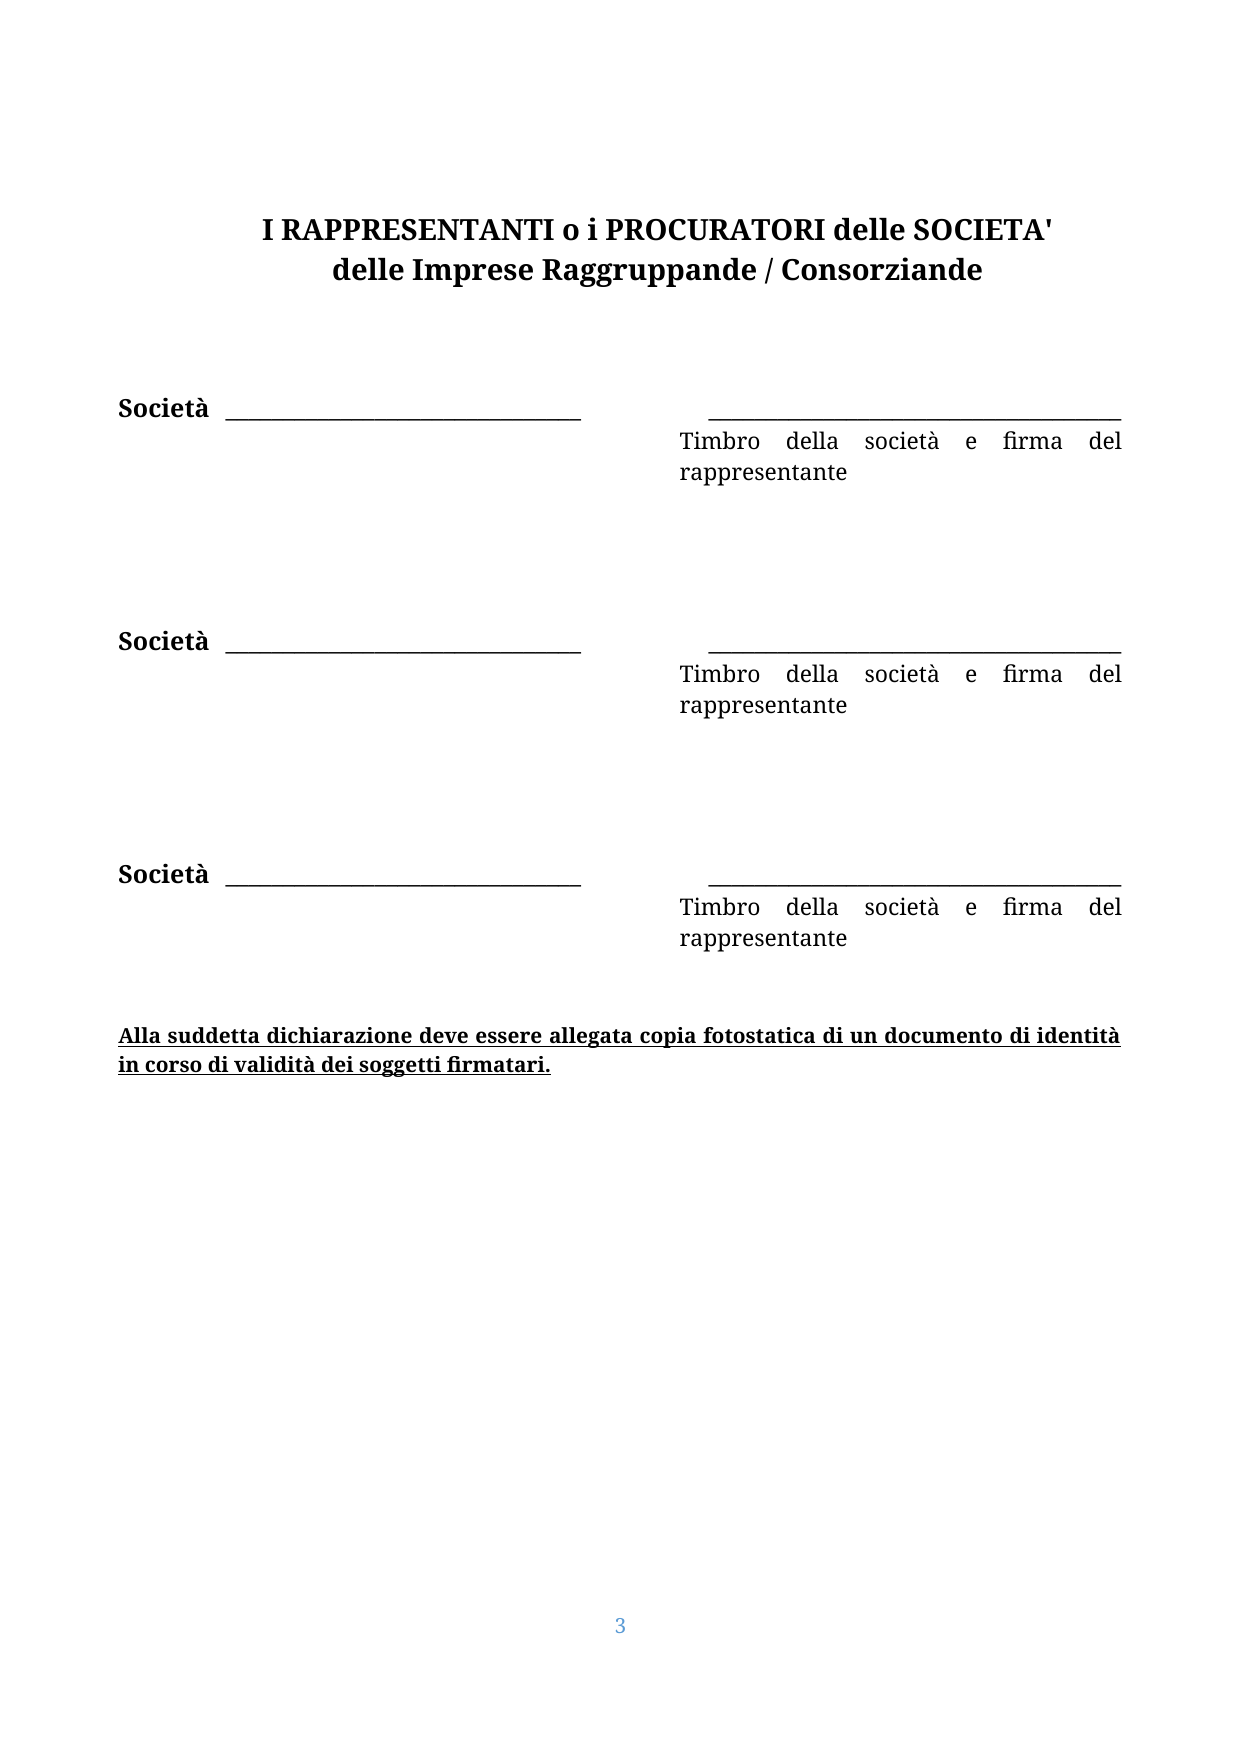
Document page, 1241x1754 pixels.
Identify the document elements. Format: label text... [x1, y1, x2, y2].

text Società _______________________________ ____________________________________ Timbro della società e firma del rappresentante [118, 391, 1122, 488]
text Società _______________________________ ____________________________________ Timbro della società e firma del rappresentante [118, 624, 1122, 720]
text delle Imprese Raggruppande / Consorziande [193, 249, 1122, 289]
text I RAPPRESENTANTI o i PROCURATORI delle SOCIETA' [193, 209, 1122, 249]
text Società _______________________________ ____________________________________ Timbro della società e firma del rappresentante [118, 857, 1122, 953]
text Alla suddetta dichiarazione deve essere allegata copia fotostatica di un documento di identità in corso di validità dei soggetti firmatari. [118, 1021, 1122, 1078]
